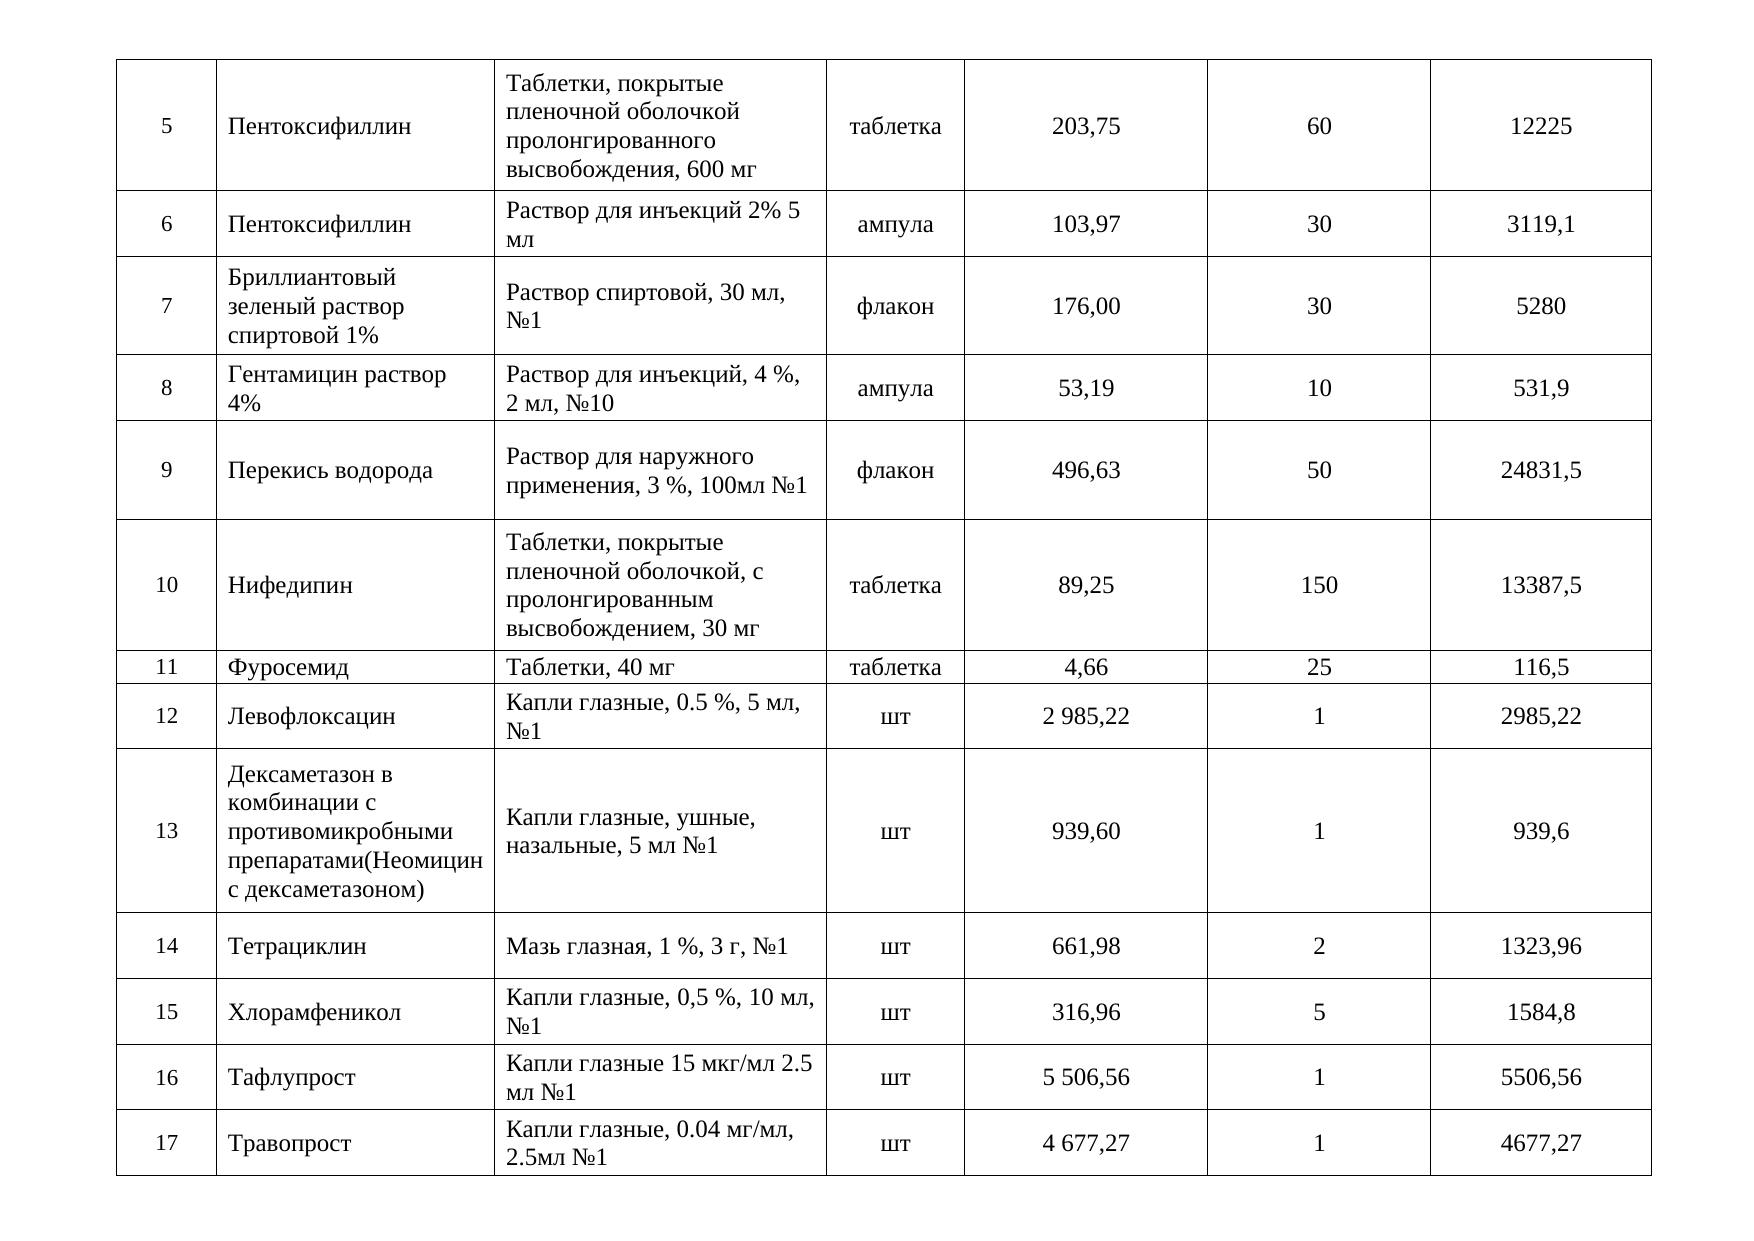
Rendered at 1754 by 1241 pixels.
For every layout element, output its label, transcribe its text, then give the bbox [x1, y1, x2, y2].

table_cell 1 [1208, 1045, 1430, 1109]
table_cell 5 [117, 60, 216, 190]
table_cell Таблетки, покрытые пленочной оболочкой пролонгированного высвобождения, 600 мг [495, 60, 826, 190]
table_cell 3119,1 [1431, 191, 1651, 256]
table_cell 30 [1208, 257, 1430, 354]
table_cell Нифедипин [217, 520, 494, 650]
table_cell Дексаметазон в комбинации с противомикробными препаратами(Неомицин с дексаметазоном) [217, 749, 494, 912]
table_cell шт [827, 979, 964, 1043]
table_cell Капли глазные, ушные, назальные, 5 мл №1 [495, 749, 826, 912]
table_cell 7 [117, 257, 216, 354]
table_cell 1 [1208, 749, 1430, 912]
table_cell 13 [117, 749, 216, 912]
table_cell 496,63 [965, 421, 1207, 518]
table_cell 50 [1208, 421, 1430, 518]
table_cell 10 [1208, 355, 1430, 420]
table_cell 15 [117, 979, 216, 1043]
table_cell шт [827, 749, 964, 912]
table_cell 60 [1208, 60, 1430, 190]
table_cell ампула [827, 355, 964, 420]
table_cell Бриллиантовый зеленый раствор спиртовой 1% [217, 257, 494, 354]
table_cell 25 [1208, 651, 1430, 682]
table_cell 1 [1208, 1110, 1430, 1175]
table_cell шт [827, 684, 964, 748]
table_cell 12225 [1431, 60, 1651, 190]
table_cell таблетка [827, 520, 964, 650]
table_cell 116,5 [1431, 651, 1651, 682]
table_cell шт [827, 1110, 964, 1175]
table_cell 150 [1208, 520, 1430, 650]
table_cell 8 [117, 355, 216, 420]
table_cell Тафлупрост [217, 1045, 494, 1109]
table_cell 12 [117, 684, 216, 748]
table_cell 2985,22 [1431, 684, 1651, 748]
table_cell 5 506,56 [965, 1045, 1207, 1109]
table_cell 11 [117, 651, 216, 682]
table_cell 5506,56 [1431, 1045, 1651, 1109]
table_cell Мазь глазная, 1 %, 3 г, №1 [495, 913, 826, 978]
table_cell 1584,8 [1431, 979, 1651, 1043]
table_cell 6 [117, 191, 216, 256]
table_cell Капли глазные, 0.04 мг/мл, 2.5мл №1 [495, 1110, 826, 1175]
table_cell 30 [1208, 191, 1430, 256]
table_cell Пентоксифиллин [217, 191, 494, 256]
table_cell Раствор спиртовой, 30 мл, №1 [495, 257, 826, 354]
table_cell 939,6 [1431, 749, 1651, 912]
table_cell 53,19 [965, 355, 1207, 420]
table_cell 103,97 [965, 191, 1207, 256]
table_cell Капли глазные 15 мкг/мл 2.5 мл №1 [495, 1045, 826, 1109]
table_cell Капли глазные, 0,5 %, 10 мл, №1 [495, 979, 826, 1043]
table_cell 203,75 [965, 60, 1207, 190]
table_cell Капли глазные, 0.5 %, 5 мл, №1 [495, 684, 826, 748]
table_cell ампула [827, 191, 964, 256]
table_cell шт [827, 913, 964, 978]
table_cell 176,00 [965, 257, 1207, 354]
table_cell 1 [1208, 684, 1430, 748]
table_cell Перекись водорода [217, 421, 494, 518]
table_cell 14 [117, 913, 216, 978]
table_cell шт [827, 1045, 964, 1109]
table_cell Таблетки, 40 мг [495, 651, 826, 682]
table_cell таблетка [827, 651, 964, 682]
table_cell Пентоксифиллин [217, 60, 494, 190]
table_cell 5280 [1431, 257, 1651, 354]
table_cell 9 [117, 421, 216, 518]
table_cell 2 985,22 [965, 684, 1207, 748]
table_cell 4,66 [965, 651, 1207, 682]
table_cell 661,98 [965, 913, 1207, 978]
table_cell флакон [827, 421, 964, 518]
table_cell 5 [1208, 979, 1430, 1043]
table_cell 316,96 [965, 979, 1207, 1043]
table_cell 13387,5 [1431, 520, 1651, 650]
table_cell 939,60 [965, 749, 1207, 912]
table_cell 24831,5 [1431, 421, 1651, 518]
table_cell таблетка [827, 60, 964, 190]
table_cell 16 [117, 1045, 216, 1109]
table_cell Левофлоксацин [217, 684, 494, 748]
table_cell Раствор для наружного применения, 3 %, 100мл №1 [495, 421, 826, 518]
table_cell 89,25 [965, 520, 1207, 650]
table_cell Хлорамфеникол [217, 979, 494, 1043]
table_cell Тетрациклин [217, 913, 494, 978]
table_cell 1323,96 [1431, 913, 1651, 978]
table_cell 17 [117, 1110, 216, 1175]
table_cell 2 [1208, 913, 1430, 978]
table_cell 4677,27 [1431, 1110, 1651, 1175]
table_cell 4 677,27 [965, 1110, 1207, 1175]
table_cell Таблетки, покрытые пленочной оболочкой, с пролонгированным высвобождением, 30 мг [495, 520, 826, 650]
table_cell Фуросемид [217, 651, 494, 682]
table_cell Раствор для инъекций 2% 5 мл [495, 191, 826, 256]
table_cell Травопрост [217, 1110, 494, 1175]
table_cell 10 [117, 520, 216, 650]
table_cell 531,9 [1431, 355, 1651, 420]
table_cell флакон [827, 257, 964, 354]
table_cell Гентамицин раствор 4% [217, 355, 494, 420]
table_cell Раствор для инъекций, 4 %, 2 мл, №10 [495, 355, 826, 420]
